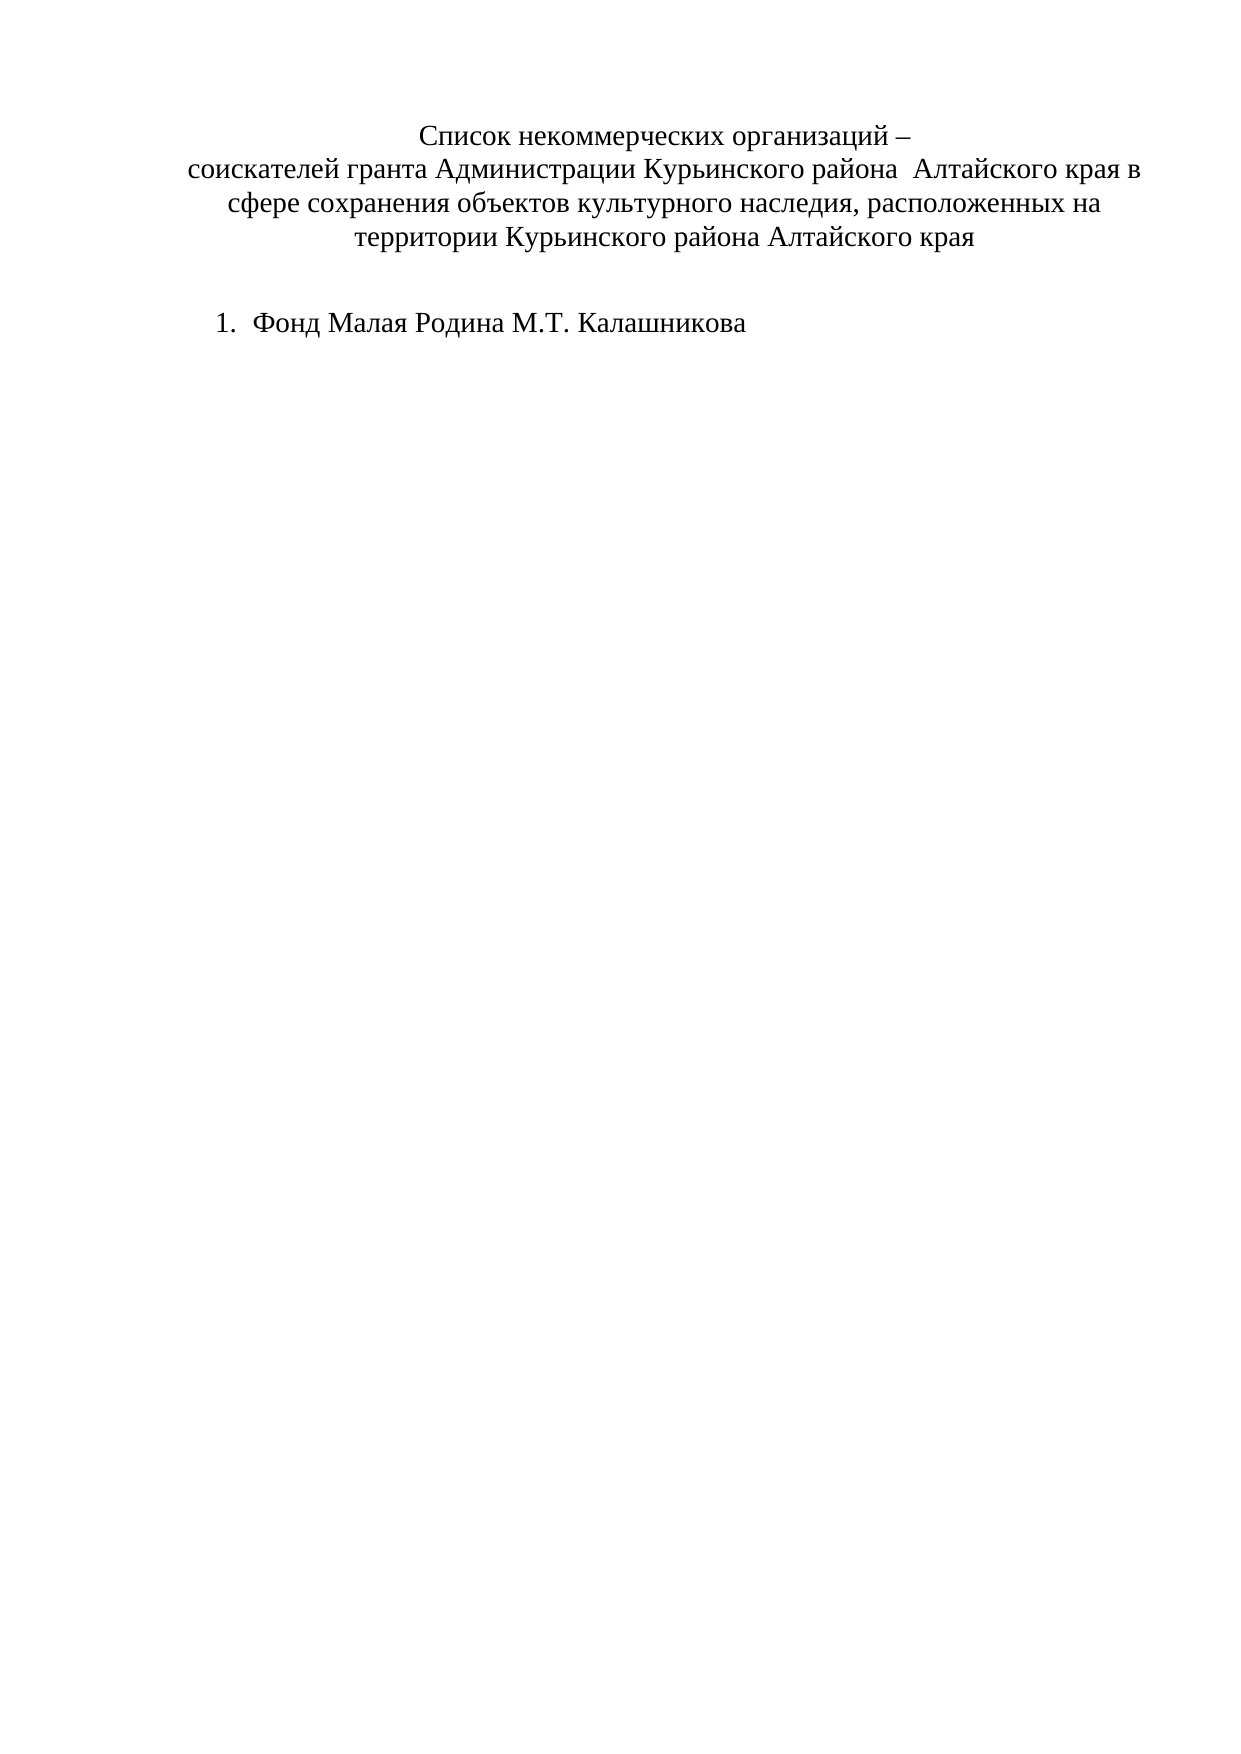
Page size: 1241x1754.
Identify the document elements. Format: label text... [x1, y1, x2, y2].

list Фонд Малая Родина М.Т. Калашникова [215, 305, 1152, 339]
text Список некоммерческих организаций – [177, 118, 1152, 152]
text соискателей гранта Администрации Курьинского района Алтайского края в сфере сохранения объектов культурного наследия, расположенных на территории Курьинского района Алтайского края [177, 152, 1152, 252]
